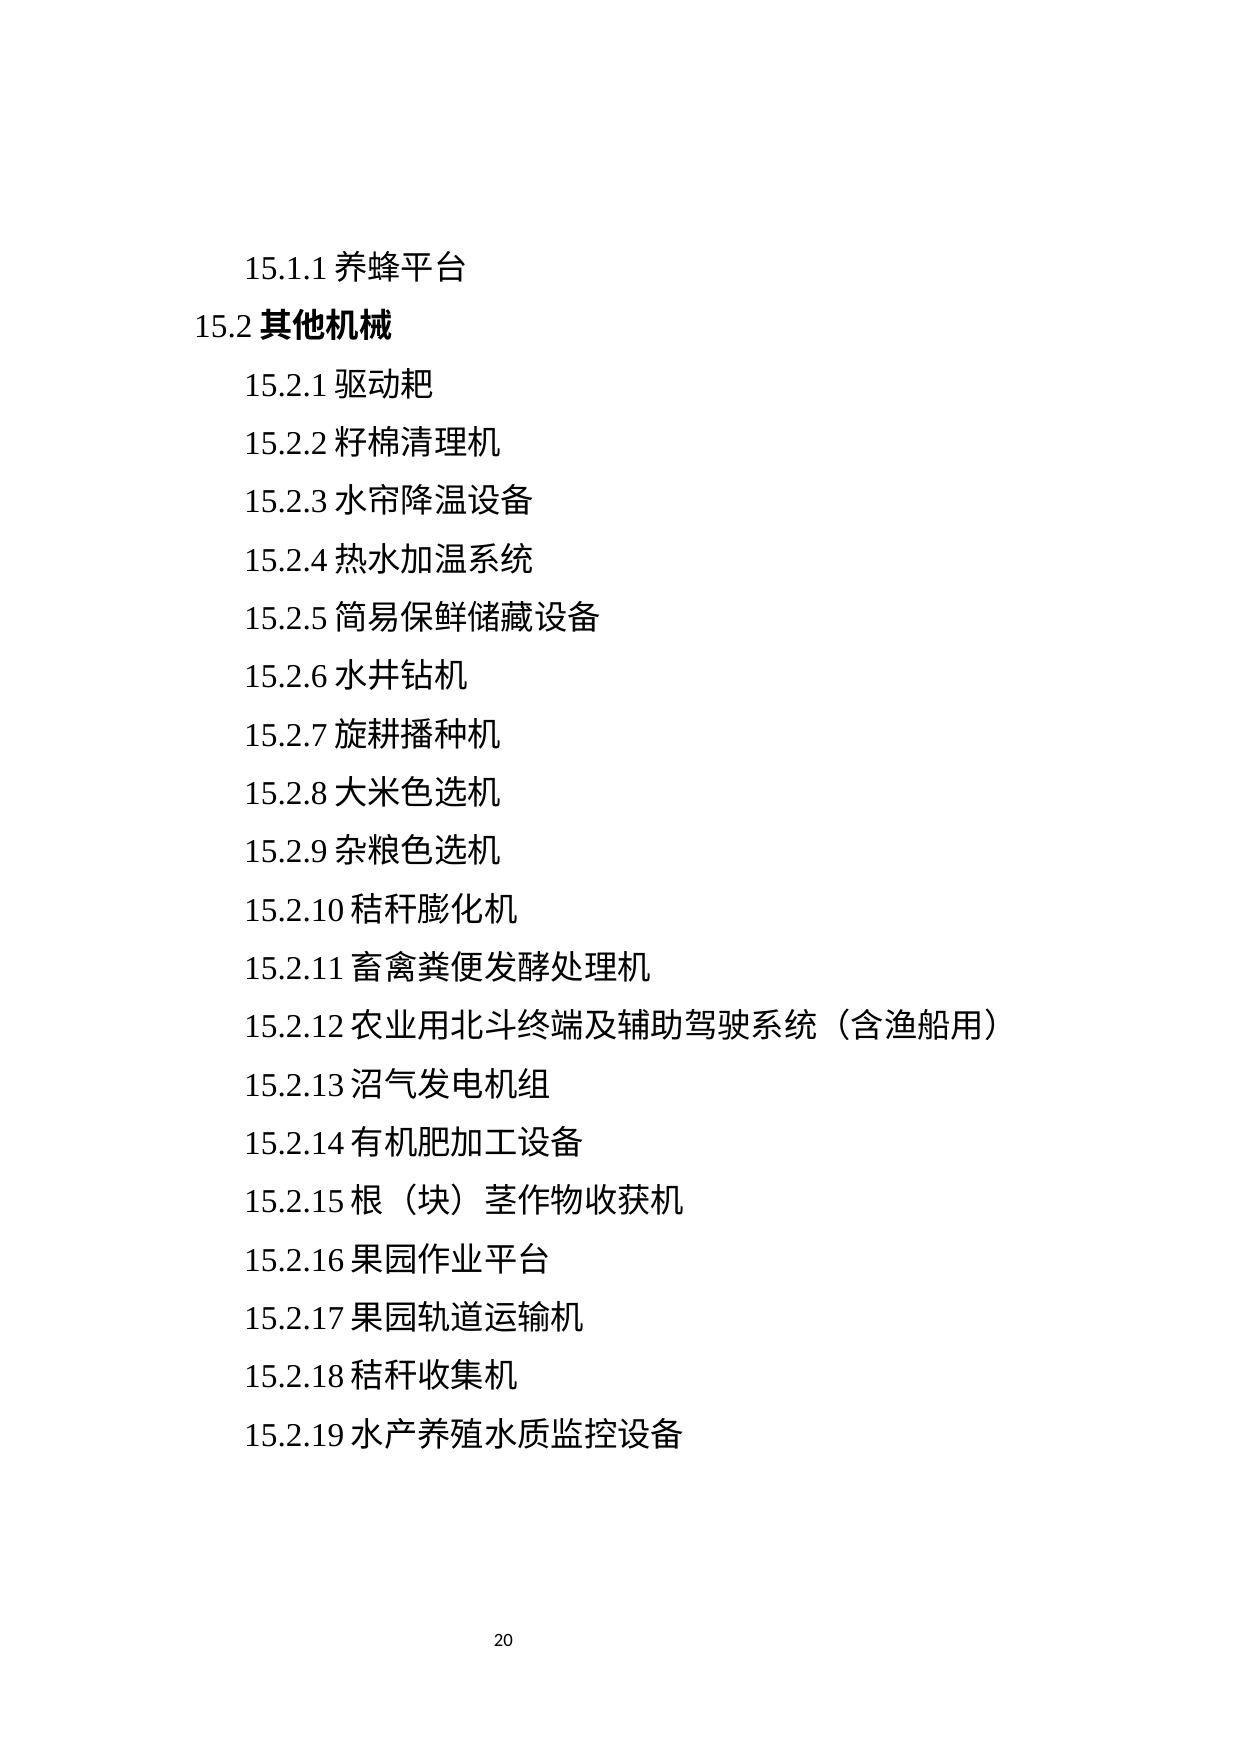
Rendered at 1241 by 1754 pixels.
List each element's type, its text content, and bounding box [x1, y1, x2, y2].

text 15.2.3水帘降温设备 [177, 466, 1110, 524]
text 15.2.5简易保鲜储藏设备 [177, 583, 1110, 641]
text 15.2.1驱动耙 [177, 349, 1110, 408]
text 15.2.14有机肥加工设备 [177, 1108, 1110, 1166]
text 15.2.17果园轨道运输机 [177, 1283, 1110, 1341]
text 15.2.15根（块）茎作物收获机 [177, 1166, 1110, 1224]
text 15.2.12农业用北斗终端及辅助驾驶系统（含渔船用） [177, 991, 1110, 1049]
text 15.2.11畜禽粪便发酵处理机 [177, 933, 1110, 991]
text 15.2.13沼气发电机组 [177, 1049, 1110, 1108]
text 15.2.10秸秆膨化机 [177, 874, 1110, 933]
text 15.2.9杂粮色选机 [177, 816, 1110, 874]
text 15.2其他机械 [177, 291, 1110, 349]
text 15.2.18秸秆收集机 [177, 1341, 1110, 1399]
text 15.2.7旋耕播种机 [177, 699, 1110, 758]
text 15.2.2籽棉清理机 [177, 408, 1110, 466]
text 15.2.19水产养殖水质监控设备 [177, 1399, 1110, 1458]
text 15.2.16果园作业平台 [177, 1224, 1110, 1283]
text 15.2.6水井钻机 [177, 641, 1110, 699]
text 15.1.1养蜂平台 [177, 233, 1110, 291]
text 15.2.8大米色选机 [177, 758, 1110, 816]
text 15.2.4热水加温系统 [177, 524, 1110, 583]
